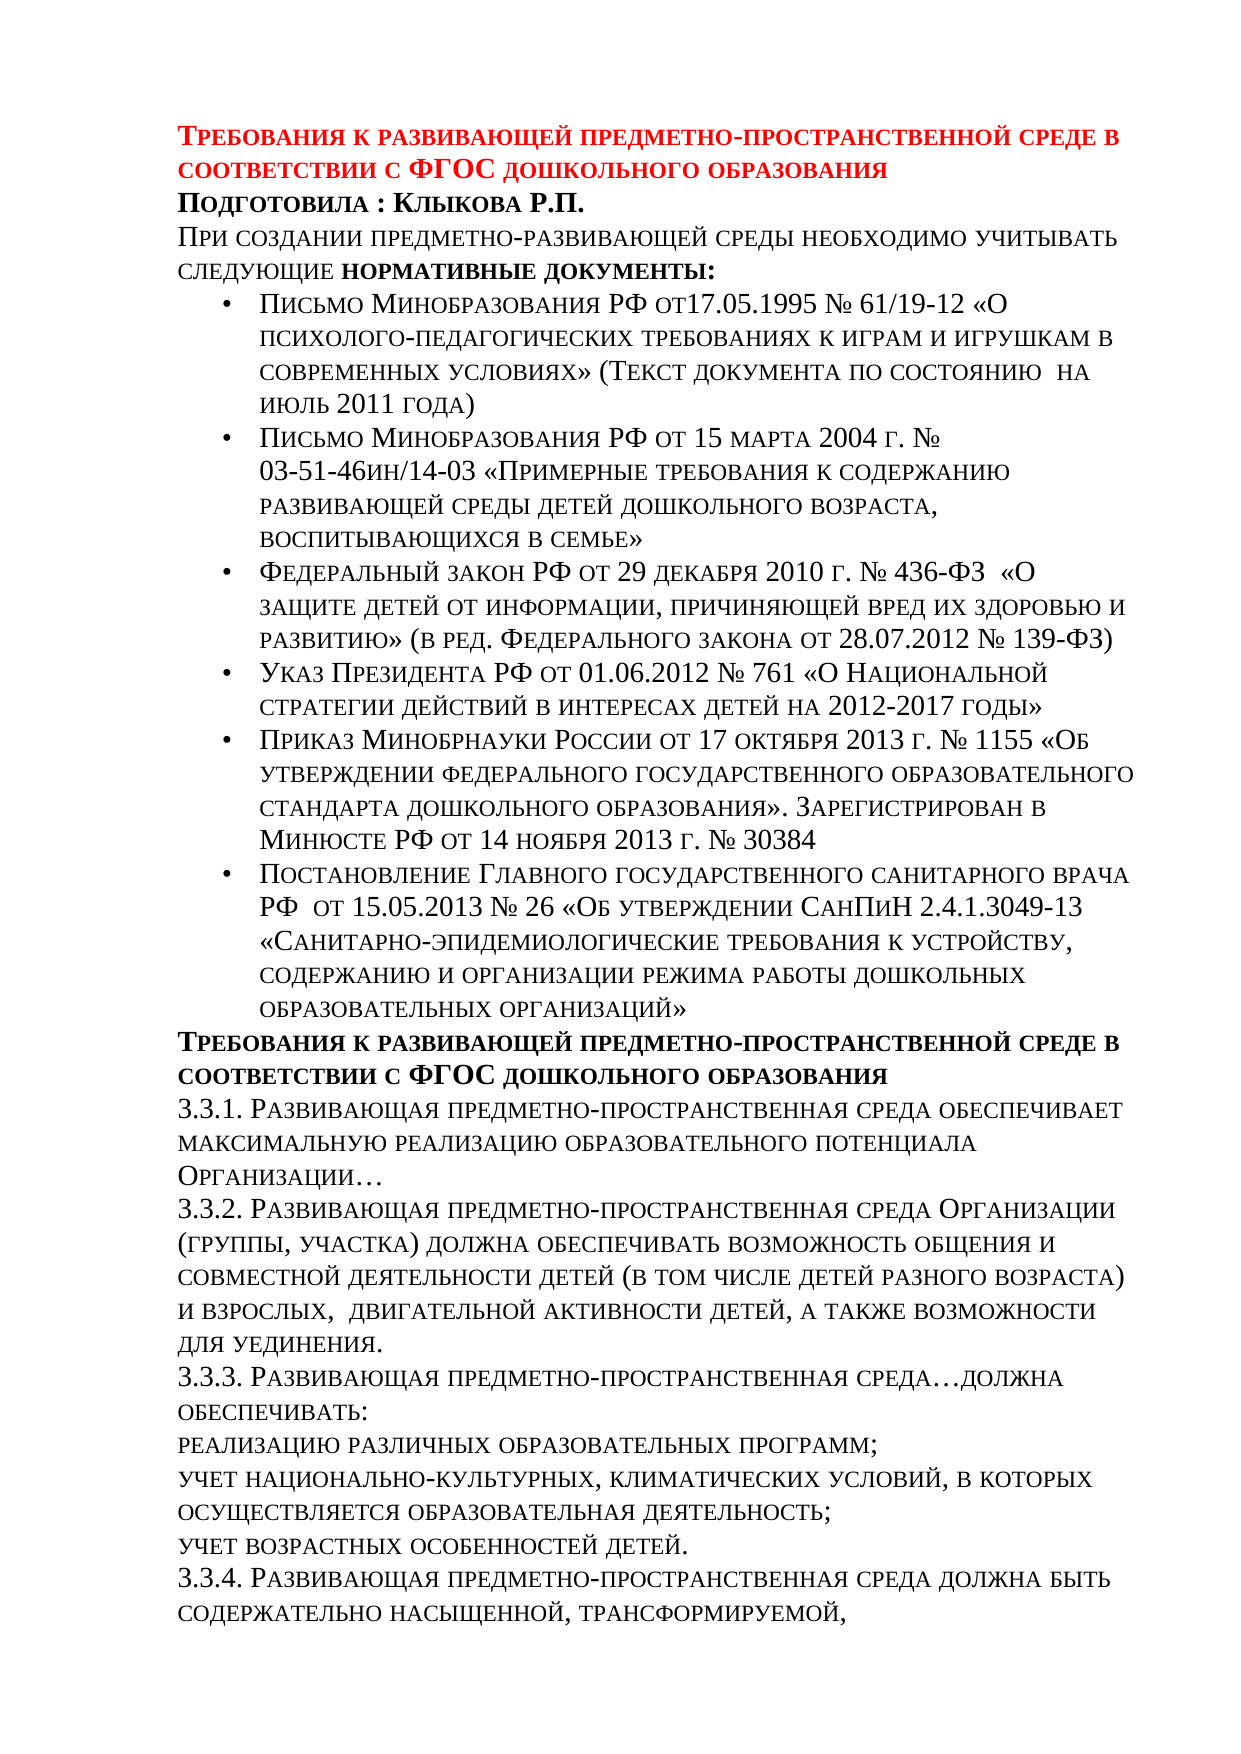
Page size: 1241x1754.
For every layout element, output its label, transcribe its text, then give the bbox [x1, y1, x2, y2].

text учет национально-культурных, климатических условий, в которых осуществляется образовательная деятельность; [177, 1460, 1135, 1527]
text 3.3.3. Развивающая предметно-пространственная среда…должна обеспечивать: [177, 1359, 1135, 1426]
list Федеральный закон РФ от 29 декабря . № 436-ФЗ «О защите детей от информации, причиняющей вред их здоровью и развитию» (в ред. Федерального закона от 28.07.2012 № 139-ФЗ) [222, 554, 1135, 655]
text реализацию различных образовательных программ; [177, 1426, 1135, 1460]
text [177, 1560, 1135, 1627]
text учет возрастных особенностей детей. [177, 1527, 1135, 1560]
list Письмо Минобразования РФ от 15 марта . № 03-51-46ин/14-03 «Примерные требования к содержанию развивающей среды детей дошкольного возраста, воспитывающихся в семье» [222, 420, 1135, 554]
text Подготовила : Клыкова Р.П. [177, 185, 1135, 219]
text Требования к развивающей предметно-пространственной среде в соответствии с ФГОС дошкольного образования [177, 118, 1135, 185]
text Требования к развивающей предметно-пространственной среде в соответствии с ФГОС дошкольного образования [177, 1024, 1135, 1091]
text При создании предметно-развивающей среды необходимо учитывать следующие нормативные документы: [177, 219, 1135, 286]
text 3.3.2. Развивающая предметно-пространственная среда Организации (группы, участка) должна обеспечивать возможность общения и совместной деятельности детей (в том числе детей разного возраста) и взрослых, двигательной активности детей, а также возможности для уединения. [177, 1191, 1135, 1359]
text 3.3.1. Развивающая предметно-пространственная среда обеспечивает максимальную реализацию образовательного потенциала Организации… [177, 1091, 1135, 1191]
list Приказ Минобрнауки России от 17 октября . № 1155 «Об утверждении федерального государственного образовательного стандарта дошкольного образования». Зарегистрирован в Минюсте РФ от 14 ноября . № 30384 [222, 722, 1135, 856]
list Постановление Главного государственного санитарного врача РФ от 15.05.2013 № 26 «Об утверждении СанПиН 2.4.1.3049-13 «Санитарно-эпидемиологические требования к устройству, содержанию и организации режима работы дошкольных образовательных организаций» [222, 856, 1135, 1024]
list Указ Президента РФ от 01.06.2012 № 761 «О Национальной стратегии действий в интересах детей на 2012-2017 годы» [222, 655, 1135, 722]
list Письмо Минобразования РФ от17.05.1995 № 61/19-12 «О психолого-педагогических требованиях к играм и игрушкам в современных условиях» (Текст документа по состоянию на июль 2011 года) [222, 286, 1135, 420]
